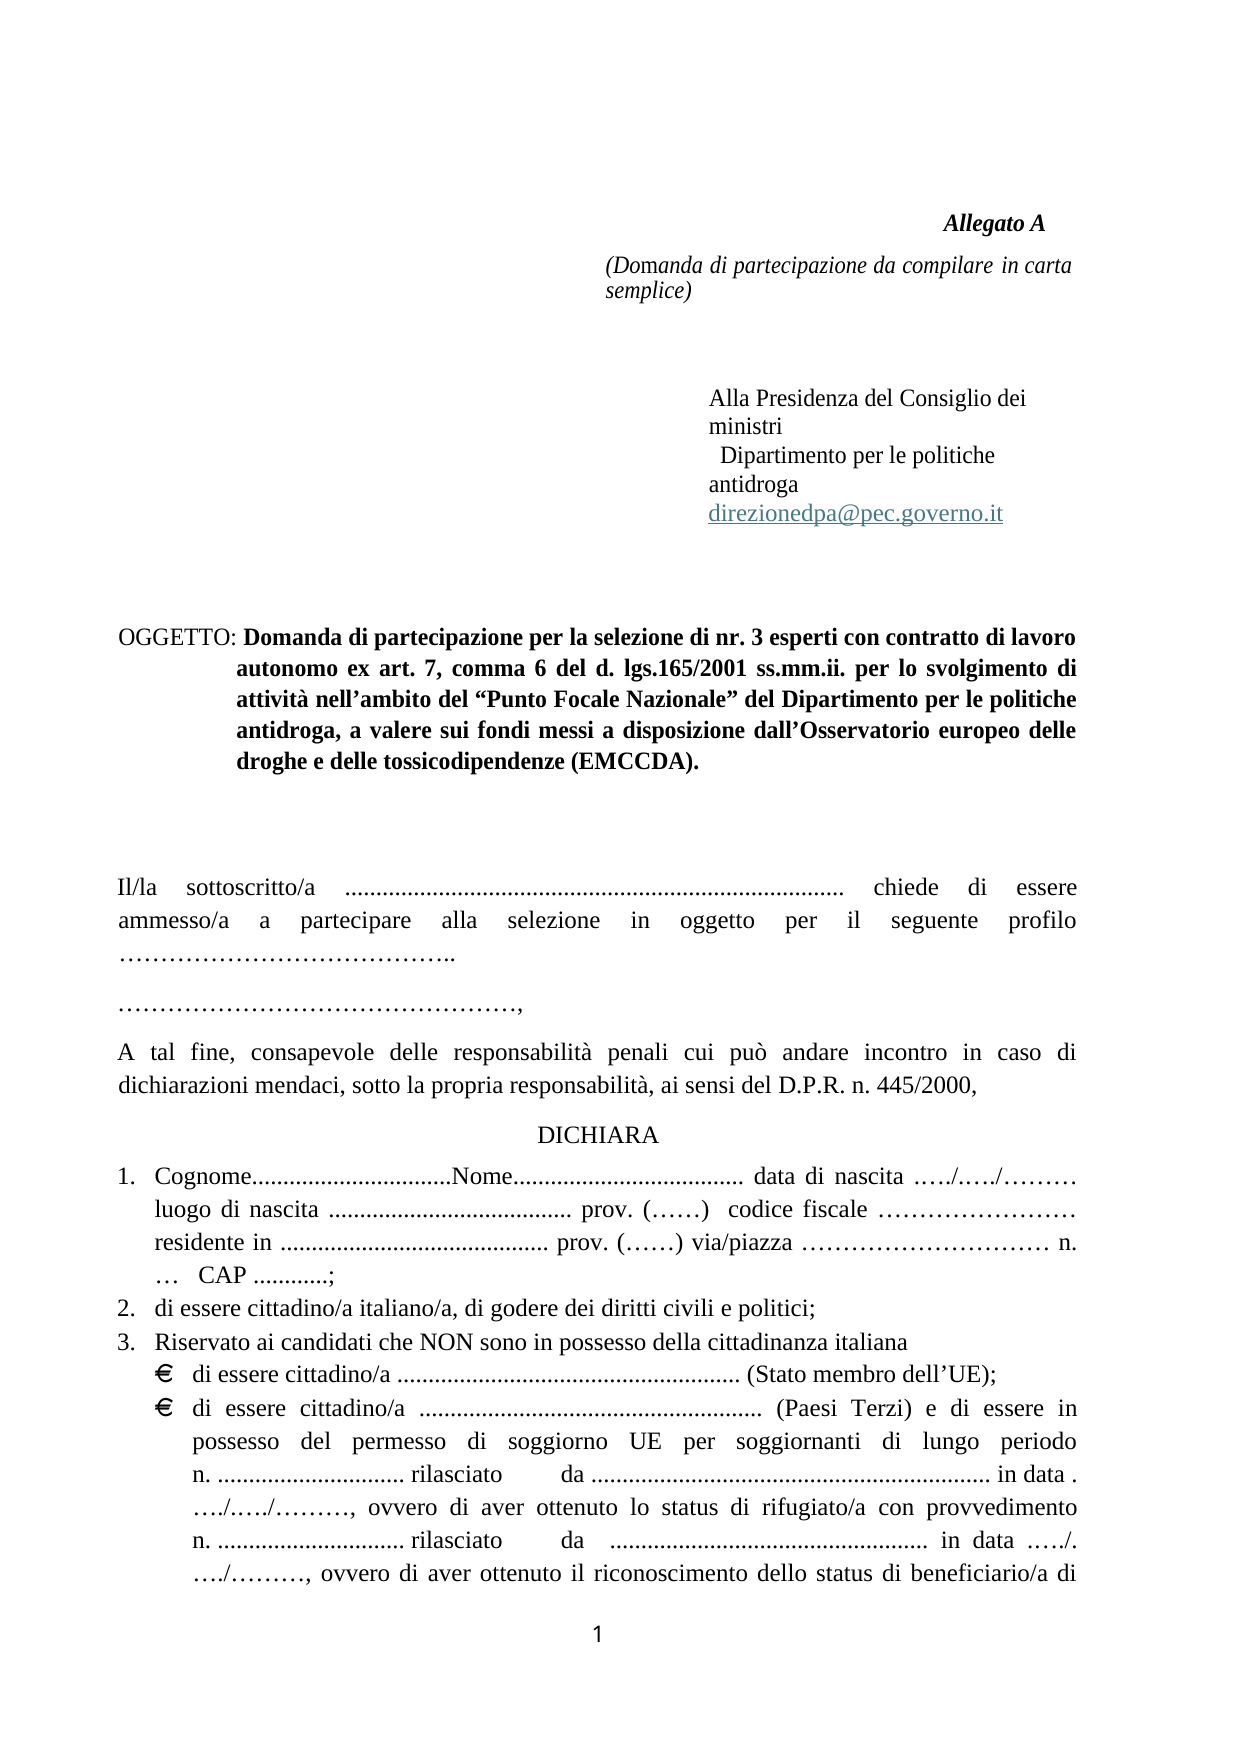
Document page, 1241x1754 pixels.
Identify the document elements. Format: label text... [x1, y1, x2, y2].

text A tal fine, consapevole delle responsabilità penali cui può andare incontro in caso di dichiarazioni mendaci, sotto la propria responsabilità, ai sensi del D.P.R. n. 445/2000, [117, 1037, 1078, 1099]
text Dipartimento per le politiche antidroga [709, 440, 1078, 498]
text Il/la sottoscritto/a ................................................................................ chiede di essere ammesso/a a partecipare alla selezione in oggetto per il seguente profilo ………………………………….. [117, 872, 1078, 967]
text …………………………………………, [117, 988, 1078, 1016]
text direzionedpa@pec.governo.it [634, 498, 1078, 526]
text OGGETTO: Domanda di partecipazione per la selezione di nr. 3 esperti con contratto di lavoro autonomo ex art. 7, comma 6 del d. lgs.165/2001 ss.mm.ii. per lo svolgimento di attività nell’ambito del “Punto Focale Nazionale” del Dipartimento per le politiche antidroga, a valere sui fondi messi a disposizione dall’Osservatorio europeo delle droghe e delle tossicodipendenze (EMCCDA). [118, 622, 1078, 774]
subtitle DICHIARA [118, 1120, 1078, 1149]
list di essere cittadino/a ....................................................... (Stato membro dell’UE); [154, 1359, 1078, 1388]
text Allegato A [943, 211, 1078, 237]
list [154, 1393, 1078, 1587]
list Cognome................................Nome..................................... data di nascita .…./.…./……… luogo di nascita ....................................... prov. (……) codice fiscale …………………… residente in ........................................... prov. (……) via/piazza ………………………… n.… CAP ............; [117, 1161, 1078, 1289]
text Alla Presidenza del Consiglio dei ministri [709, 383, 1078, 440]
text (Domanda di partecipazione da compilare in carta semplice) [605, 253, 1078, 304]
list Riservato ai candidati che NON sono in possesso della cittadinanza italiana [117, 1327, 1078, 1355]
list di essere cittadino/a italiano/a, di godere dei diritti civili e politici; [117, 1293, 1078, 1322]
